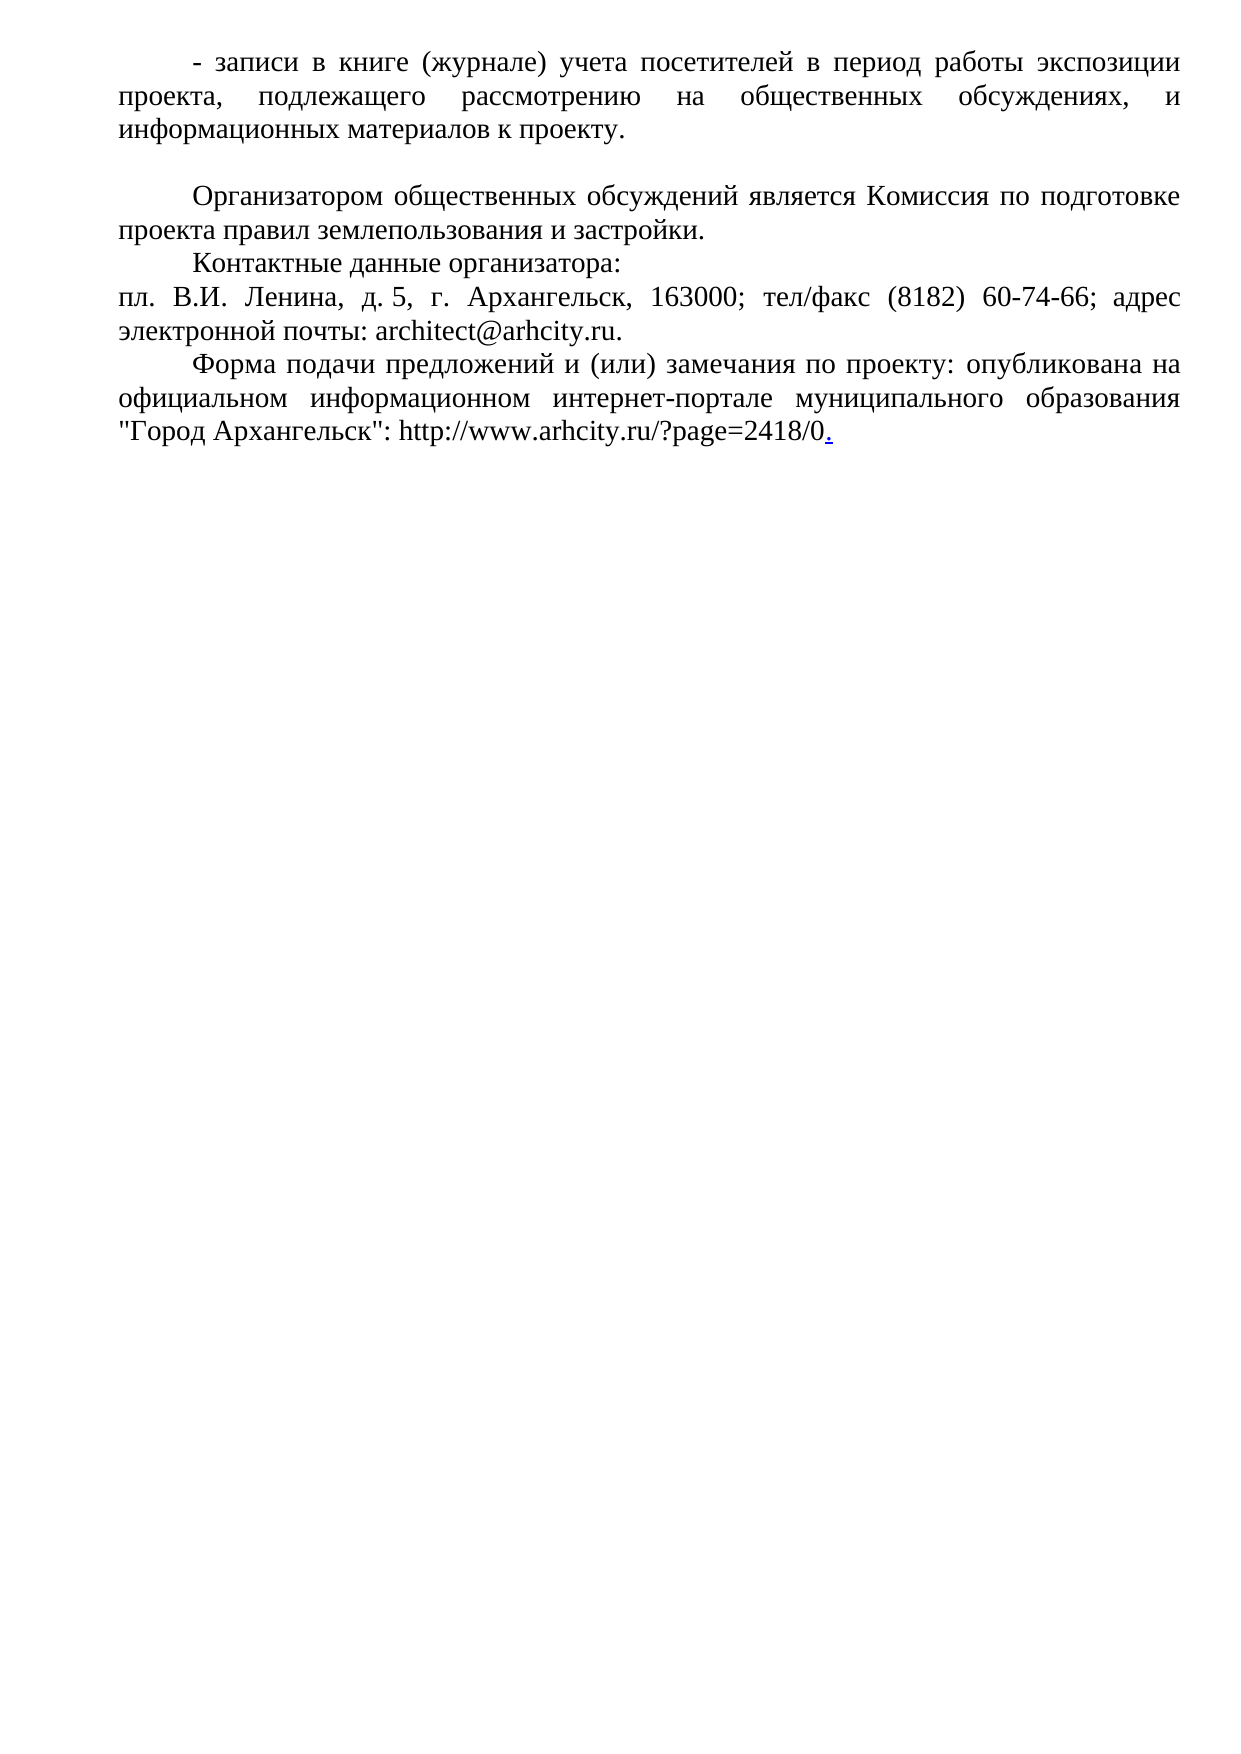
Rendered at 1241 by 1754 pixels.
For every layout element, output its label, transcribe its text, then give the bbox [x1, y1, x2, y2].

text Контактные данные организатора: [118, 246, 1181, 279]
text - записи в книге (журнале) учета посетителей в период работы экспозиции проекта, подлежащего рассмотрению на общественных обсуждениях, и информационных материалов к проекту. [118, 44, 1181, 145]
text пл. В.И. Ленина, д. 5, г. Архангельск, 163000; тел/факс (8182) 60-74-66; адрес электронной почты: architect@arhcity.ru. [118, 279, 1181, 346]
text Форма подачи предложений и (или) замечания по проекту: опубликована на официальном информационном интернет-портале муниципального образования "Город Архангельск": http://www.arhcity.ru/?page=2418/0. [118, 346, 1181, 447]
text Организатором общественных обсуждений является Комиссия по подготовке проекта правил землепользования и застройки. [118, 178, 1181, 246]
